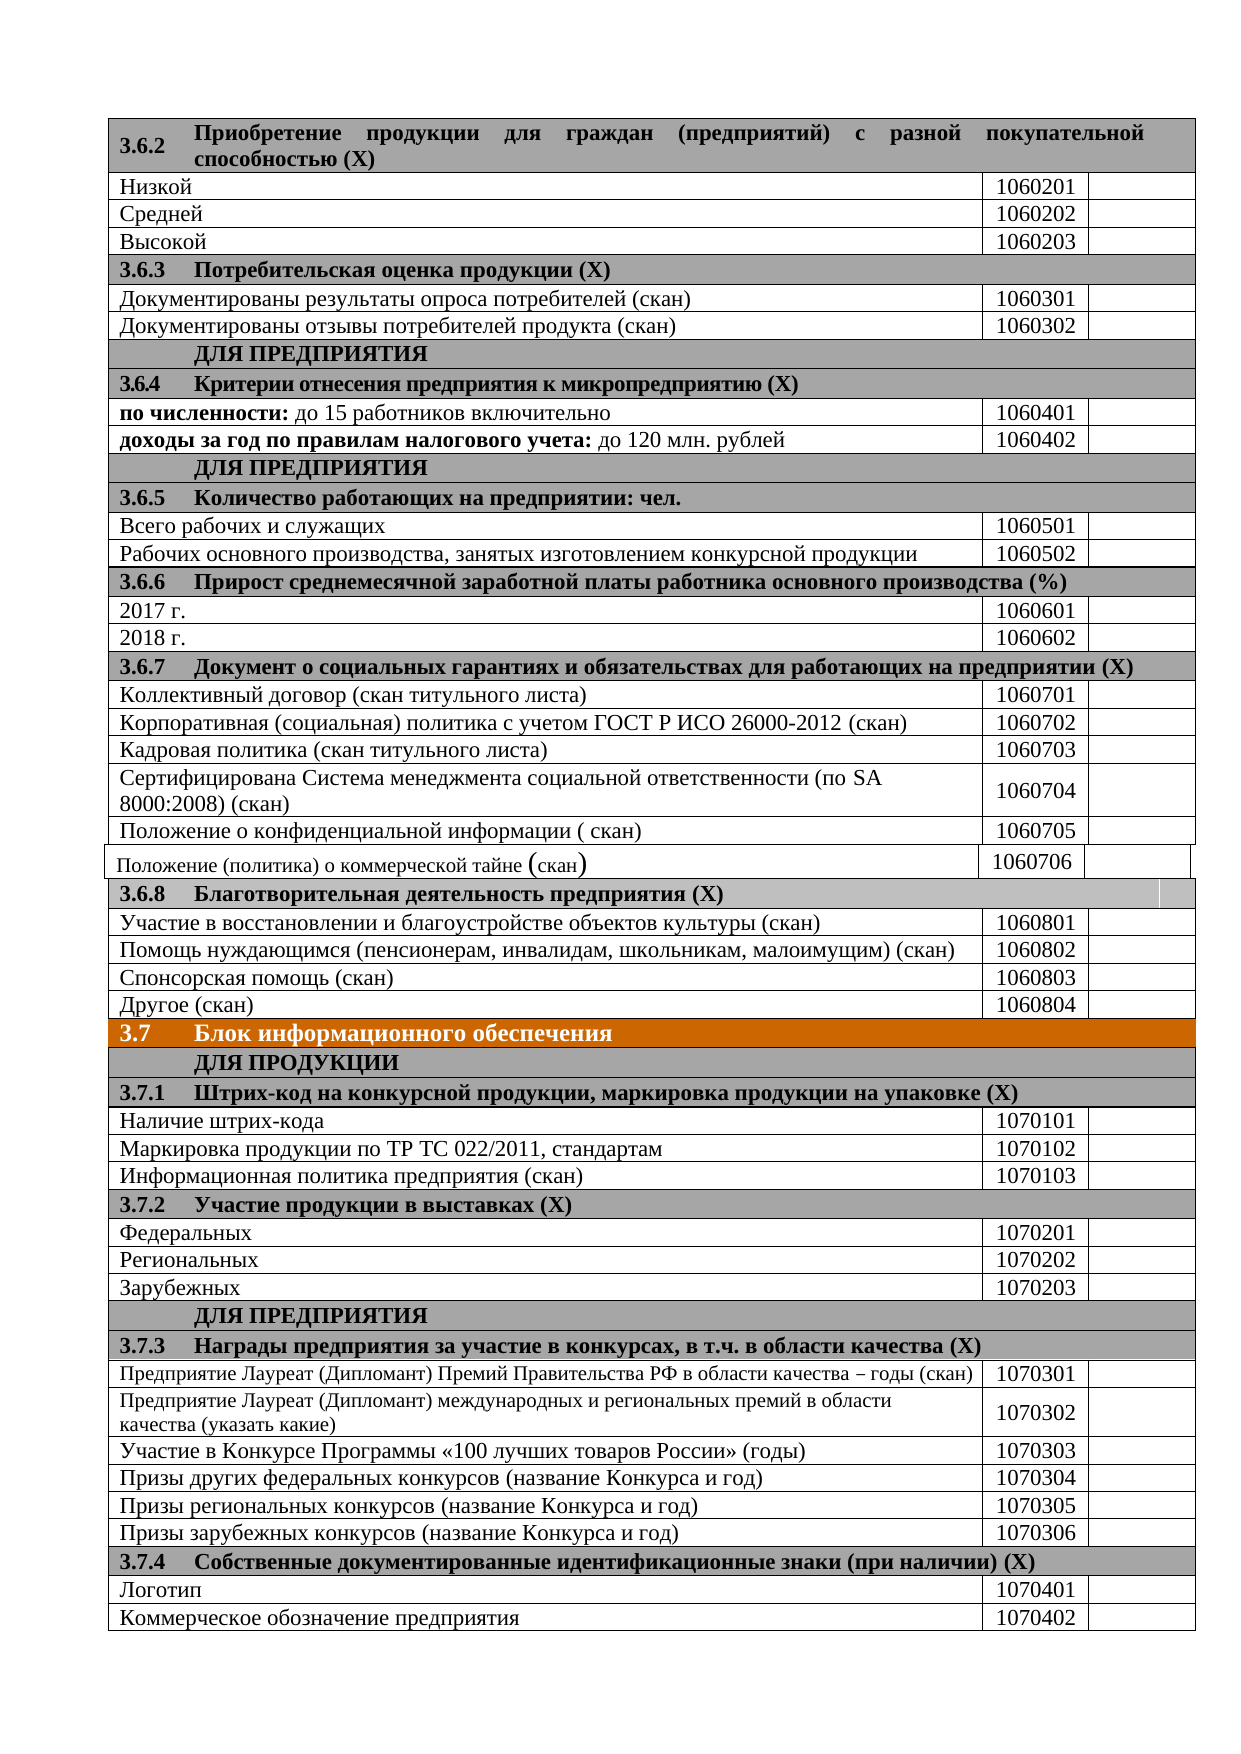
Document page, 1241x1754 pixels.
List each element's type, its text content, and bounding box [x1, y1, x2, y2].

table_cell Благотворительная деятельность предприятия (Х) [183, 879, 1159, 908]
table_cell [1089, 1361, 1195, 1387]
table_cell 1060803 [983, 964, 1088, 990]
table_cell Предприятие Лауреат (Дипломант) международных и региональных премий в области качества (указать какие) [109, 1388, 982, 1436]
table_cell [1089, 228, 1195, 254]
table_cell Собственные документированные идентификационные знаки (при наличии) (Х) [183, 1547, 1156, 1575]
table_cell Всего рабочих и служащих [109, 513, 982, 539]
table_cell [1089, 173, 1195, 199]
table_cell 1070103 [983, 1162, 1088, 1188]
table_cell 1060501 [983, 513, 1088, 539]
table_cell [1089, 624, 1195, 651]
table_cell Наличие штрих-кода [109, 1108, 982, 1134]
table_cell [1089, 1388, 1195, 1436]
table_cell Рабочих основного производства, занятых изготовлением конкурсной продукции [109, 540, 982, 566]
table_cell 3.6.6 [109, 568, 183, 596]
table_cell [1089, 736, 1195, 762]
table_cell Спонсорская помощь (скан) [109, 964, 982, 990]
table_cell [1085, 845, 1190, 878]
table_cell [1089, 909, 1195, 935]
table_cell [1089, 285, 1195, 311]
table_cell 1070304 [983, 1465, 1088, 1491]
table_cell Федеральных [109, 1219, 982, 1246]
table_cell [1089, 1247, 1195, 1273]
table_cell Приобретение продукции для граждан (предприятий) с разной покупательной способностью (Х) [183, 119, 1156, 172]
table_cell ДЛЯ ПРЕДПРИЯТИЯ [183, 340, 1156, 368]
table_cell 1060201 [983, 173, 1088, 199]
table_cell [1089, 1465, 1195, 1491]
table_cell [1089, 1108, 1195, 1134]
table_cell 1070305 [983, 1492, 1088, 1518]
table_cell Низкой [109, 173, 982, 199]
table_cell [1156, 255, 1195, 284]
table_cell Положение (политика) о коммерческой тайне (скан) [105, 845, 978, 878]
table_cell [1089, 1437, 1195, 1463]
table_cell по численности: до 15 работников включительно [109, 399, 982, 425]
table_cell Критерии отнесения предприятия к микропредприятию (Х) [183, 369, 1156, 398]
table_cell [1156, 1301, 1195, 1330]
table_cell [1089, 936, 1195, 963]
table_cell Другое (скан) [109, 991, 982, 1017]
table_cell 1070101 [983, 1108, 1088, 1134]
table_cell 1060302 [983, 312, 1088, 338]
table_cell [1089, 964, 1195, 990]
table_cell 2018 г. [109, 624, 982, 651]
table_cell [1156, 340, 1195, 368]
table_cell [1156, 1078, 1195, 1106]
table_cell доходы за год по правилам налогового учета: до 120 млн. рублей [109, 426, 982, 452]
table_cell 1070306 [983, 1519, 1088, 1546]
table_cell Маркировка продукции по ТР ТС 022/2011, стандартам [109, 1135, 982, 1161]
table_cell [1089, 540, 1195, 566]
table_cell 3.6.3 [109, 255, 183, 284]
table_cell 1060502 [983, 540, 1088, 566]
table_cell 1060705 [983, 817, 1088, 844]
table_cell [109, 340, 183, 368]
table_cell [1089, 1604, 1195, 1630]
table_cell Документированы отзывы потребителей продукта (скан) [109, 312, 982, 338]
table_cell Призы региональных конкурсов (название Конкурса и год) [109, 1492, 982, 1518]
table_cell [109, 1301, 183, 1330]
table_cell [1089, 1492, 1195, 1518]
table_cell 1060601 [983, 597, 1088, 623]
table_cell ДЛЯ ПРОДУКЦИИ [183, 1048, 1156, 1077]
table_cell [1156, 652, 1195, 680]
table_cell [1156, 1019, 1196, 1047]
table_cell 3.7.2 [109, 1190, 183, 1218]
table_cell 3.7.3 [109, 1331, 183, 1359]
table_cell [1089, 312, 1195, 338]
table_cell 1060402 [983, 426, 1088, 452]
table_cell Зарубежных [109, 1274, 982, 1300]
table_cell Призы зарубежных конкурсов (название Конкурса и год) [109, 1519, 982, 1546]
table_cell 1060703 [983, 736, 1088, 762]
table_cell 3.7.4 [109, 1547, 183, 1575]
table_cell 3.6.2 [109, 119, 183, 172]
table_cell Положение о конфиденциальной информации ( скан) [109, 817, 982, 844]
table_cell [1156, 1190, 1195, 1218]
table_cell [1156, 1547, 1195, 1575]
table_cell [109, 454, 183, 482]
table_cell [1089, 200, 1195, 227]
table_cell Помощь нуждающимся (пенсионерам, инвалидам, школьникам, малоимущим) (скан) [109, 936, 982, 963]
table_cell [1089, 513, 1195, 539]
table_cell 1070302 [983, 1388, 1088, 1436]
table_cell Потребительская оценка продукции (Х) [183, 255, 1156, 284]
table_cell 1060802 [983, 936, 1088, 963]
table_cell 1070203 [983, 1274, 1088, 1300]
table_cell Корпоративная (социальная) политика с учетом ГОСТ Р ИСО 26000-2012 (скан) [109, 709, 982, 735]
table_cell [1089, 1219, 1195, 1246]
table_cell [1089, 991, 1195, 1017]
table_cell Документ о социальных гарантиях и обязательствах для работающих на предприятии (Х) [183, 652, 1156, 680]
table_cell [109, 1048, 183, 1077]
table_cell 1060801 [983, 909, 1088, 935]
table_cell 1060706 [979, 845, 1084, 878]
table_cell 1060203 [983, 228, 1088, 254]
table_cell 1060202 [983, 200, 1088, 227]
table_cell [1089, 1135, 1195, 1161]
table_cell 1070102 [983, 1135, 1088, 1161]
table_cell [1156, 369, 1195, 398]
table_cell 3.6.7 [109, 652, 183, 680]
table_cell 1060804 [983, 991, 1088, 1017]
table_cell 2017 г. [109, 597, 982, 623]
table_cell [1089, 681, 1195, 708]
table_cell Коллективный договор (скан титульного листа) [109, 681, 982, 708]
table_cell Региональных [109, 1247, 982, 1273]
table_cell 3.7.1 [109, 1078, 183, 1106]
table_cell 3.6.5 [109, 483, 183, 512]
table_cell Блок информационного обеспечения [183, 1019, 1156, 1047]
table_cell Логотип [109, 1576, 982, 1603]
table_cell Кадровая политика (скан титульного листа) [109, 736, 982, 762]
table_cell Призы других федеральных конкурсов (название Конкурса и год) [109, 1465, 982, 1491]
table_cell 1060704 [983, 764, 1088, 816]
table_cell [1089, 399, 1195, 425]
table_cell 1060701 [983, 681, 1088, 708]
table_cell Прирост среднемесячной заработной платы работника основного производства (%) [183, 568, 1156, 596]
table_cell 1070303 [983, 1437, 1088, 1463]
table_cell Информационная политика предприятия (скан) [109, 1162, 982, 1188]
table_cell [1089, 764, 1195, 816]
table_cell Участие в Конкурсе Программы «100 лучших товаров России» (годы) [109, 1437, 982, 1463]
table_cell Участие в восстановлении и благоустройстве объектов культуры (скан) [109, 909, 982, 935]
table_cell Количество работающих на предприятии: чел. [183, 483, 1156, 512]
table_cell Предприятие Лауреат (Дипломант) Премий Правительства РФ в области качества – годы (скан) [109, 1361, 982, 1387]
table_cell 3.6.4 [109, 369, 183, 398]
table_cell Документированы результаты опроса потребителей (скан) [109, 285, 982, 311]
table_cell ДЛЯ ПРЕДПРИЯТИЯ [183, 454, 1156, 482]
table_cell 1060602 [983, 624, 1088, 651]
table_cell [1156, 119, 1195, 172]
table_cell 1070402 [983, 1604, 1088, 1630]
table_cell Коммерческое обозначение предприятия [109, 1604, 982, 1630]
table_cell [1089, 1162, 1195, 1188]
table_cell [1089, 1519, 1195, 1546]
table_cell [1089, 597, 1195, 623]
table_cell [1156, 483, 1195, 512]
table_cell 1070301 [983, 1361, 1088, 1387]
table_cell [1089, 709, 1195, 735]
table_cell [1089, 426, 1195, 452]
table_cell 1060401 [983, 399, 1088, 425]
table_cell 1070201 [983, 1219, 1088, 1246]
table_cell [1156, 568, 1195, 596]
table_cell [1089, 817, 1195, 844]
table_cell [1156, 454, 1195, 482]
table_cell 1070202 [983, 1247, 1088, 1273]
table_cell [1156, 1048, 1195, 1077]
table_cell [1160, 879, 1195, 908]
table_cell Сертифицирована Система менеджмента социальной ответственности (по SA 8000:2008) (скан) [109, 764, 982, 816]
table_cell 1060702 [983, 709, 1088, 735]
table_cell Участие продукции в выставках (Х) [183, 1190, 1156, 1218]
table_cell Награды предприятия за участие в конкурсах, в т.ч. в области качества (Х) [183, 1331, 1156, 1359]
table_cell [1156, 1331, 1195, 1359]
table_cell Высокой [109, 228, 982, 254]
table_cell 1060301 [983, 285, 1088, 311]
table_cell 1070401 [983, 1576, 1088, 1603]
table_cell 3.6.8 [109, 879, 183, 908]
table_cell ДЛЯ ПРЕДПРИЯТИЯ [183, 1301, 1156, 1330]
table_cell Средней [109, 200, 982, 227]
table_cell 3.7 [108, 1019, 183, 1047]
table_cell [1089, 1274, 1195, 1300]
table_cell Штрих-код на конкурсной продукции, маркировка продукции на упаковке (Х) [183, 1078, 1156, 1106]
table_cell [1089, 1576, 1195, 1603]
